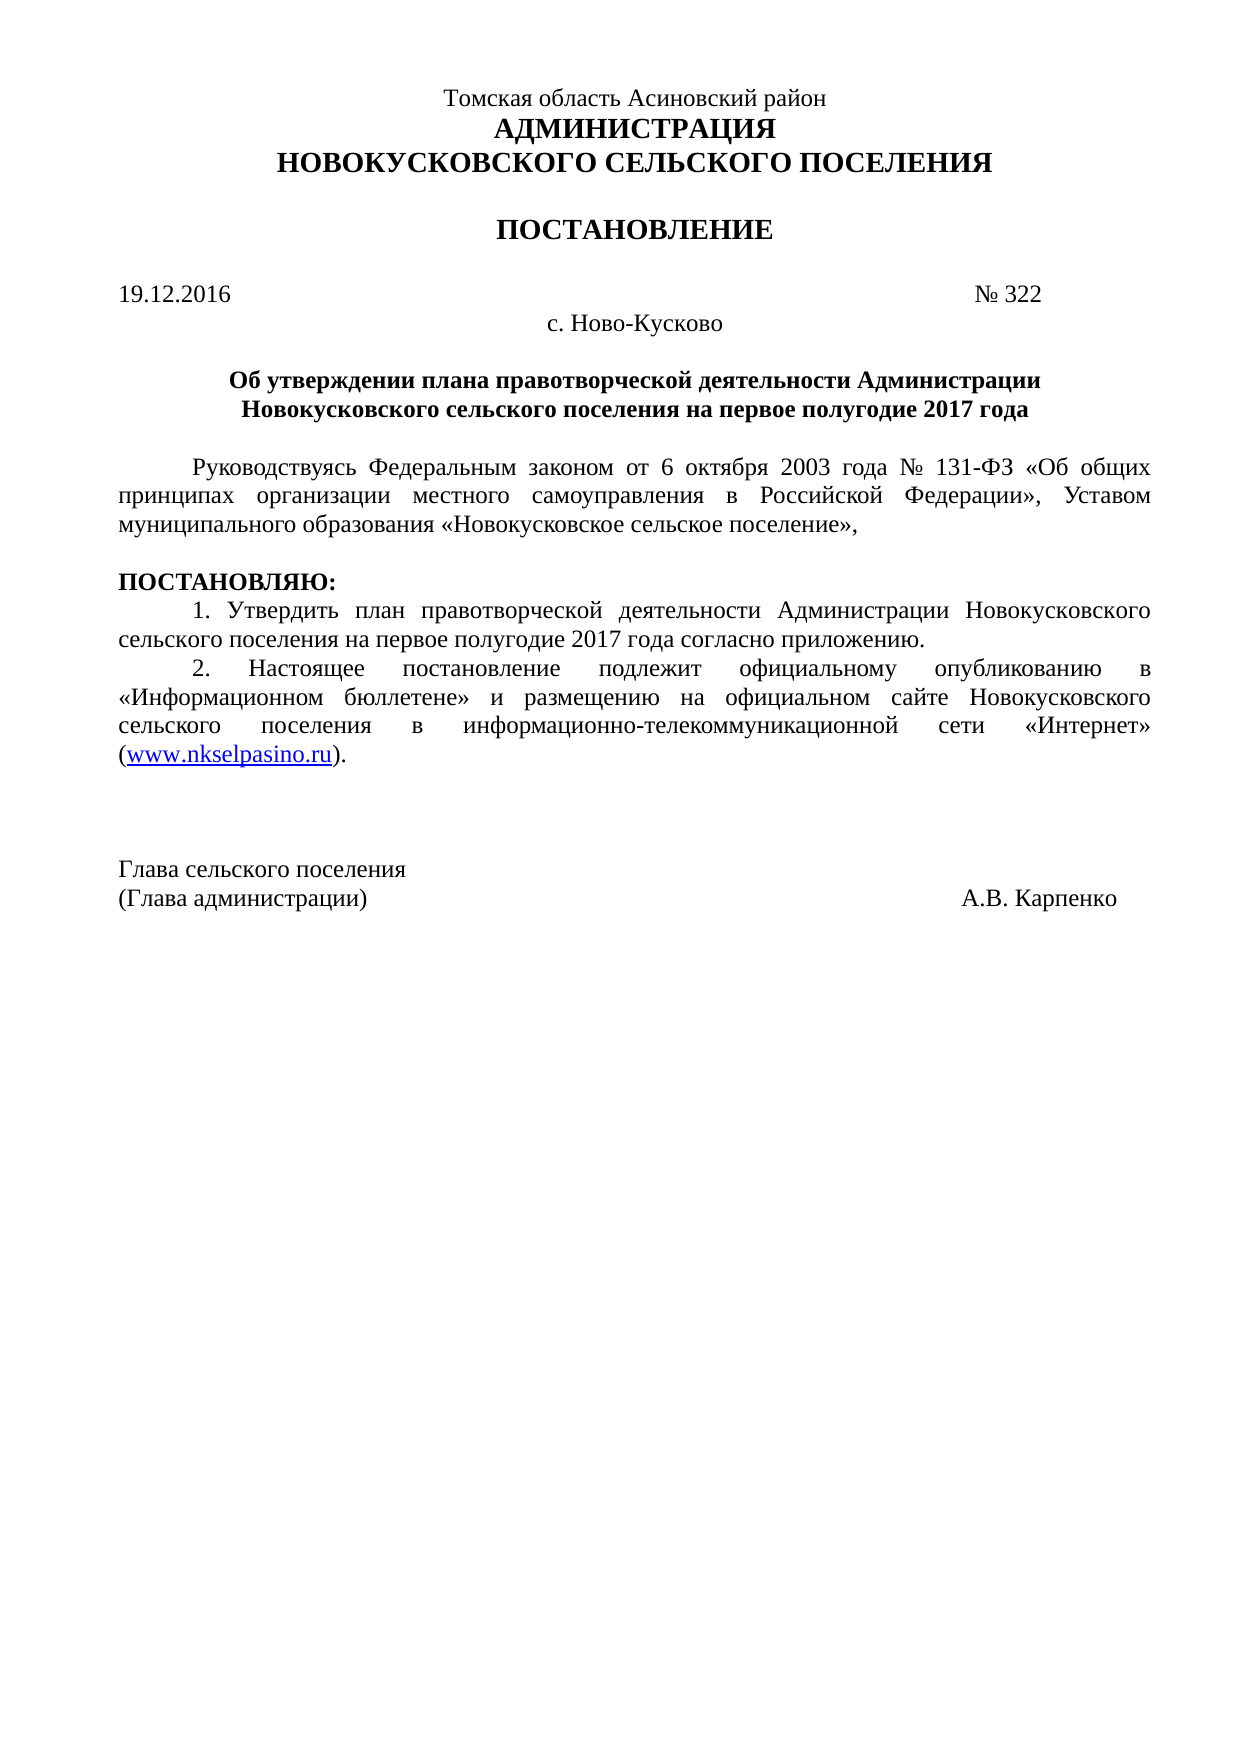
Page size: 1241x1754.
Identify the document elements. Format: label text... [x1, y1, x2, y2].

text Томская область Асиновский район [118, 83, 1152, 111]
text 2. Настоящее постановление подлежит официальному опубликованию в «Информационном бюллетене» и размещению на официальном сайте Новокусковского сельского поселения в информационно-телекоммуникационной сети «Интернет» (www.nkselpasino.ru). [118, 653, 1152, 768]
text Об утверждении плана правотворческой деятельности Администрации [118, 365, 1152, 394]
text ПОСТАНОВЛЕНИЕ [118, 212, 1152, 246]
text (Глава администрации) А.В. Карпенко [118, 883, 1152, 912]
text Руководствуясь Федеральным законом от 6 октября 2003 года № 131-ФЗ «Об общих принципах организации местного самоуправления в Российской Федерации», Уставом муниципального образования «Новокусковское сельское поселение», [118, 452, 1152, 538]
text Глава сельского поселения [118, 854, 1152, 883]
text АДМИНИСТРАЦИЯ [118, 111, 1152, 145]
text ПОСТАНОВЛЯЮ: [118, 567, 1152, 595]
text 1. Утвердить план правотворческой деятельности Администрации Новокусковского сельского поселения на первое полугодие 2017 года согласно приложению. [118, 595, 1152, 653]
text НОВОКУСКОВСКОГО СЕЛЬСКОГО ПОСЕЛЕНИЯ [118, 145, 1152, 178]
text 19.12.2016 № 322 [118, 279, 1152, 308]
text с. Ново-Кусково [118, 308, 1152, 337]
text Новокусковского сельского поселения на первое полугодие 2017 года [118, 394, 1152, 423]
